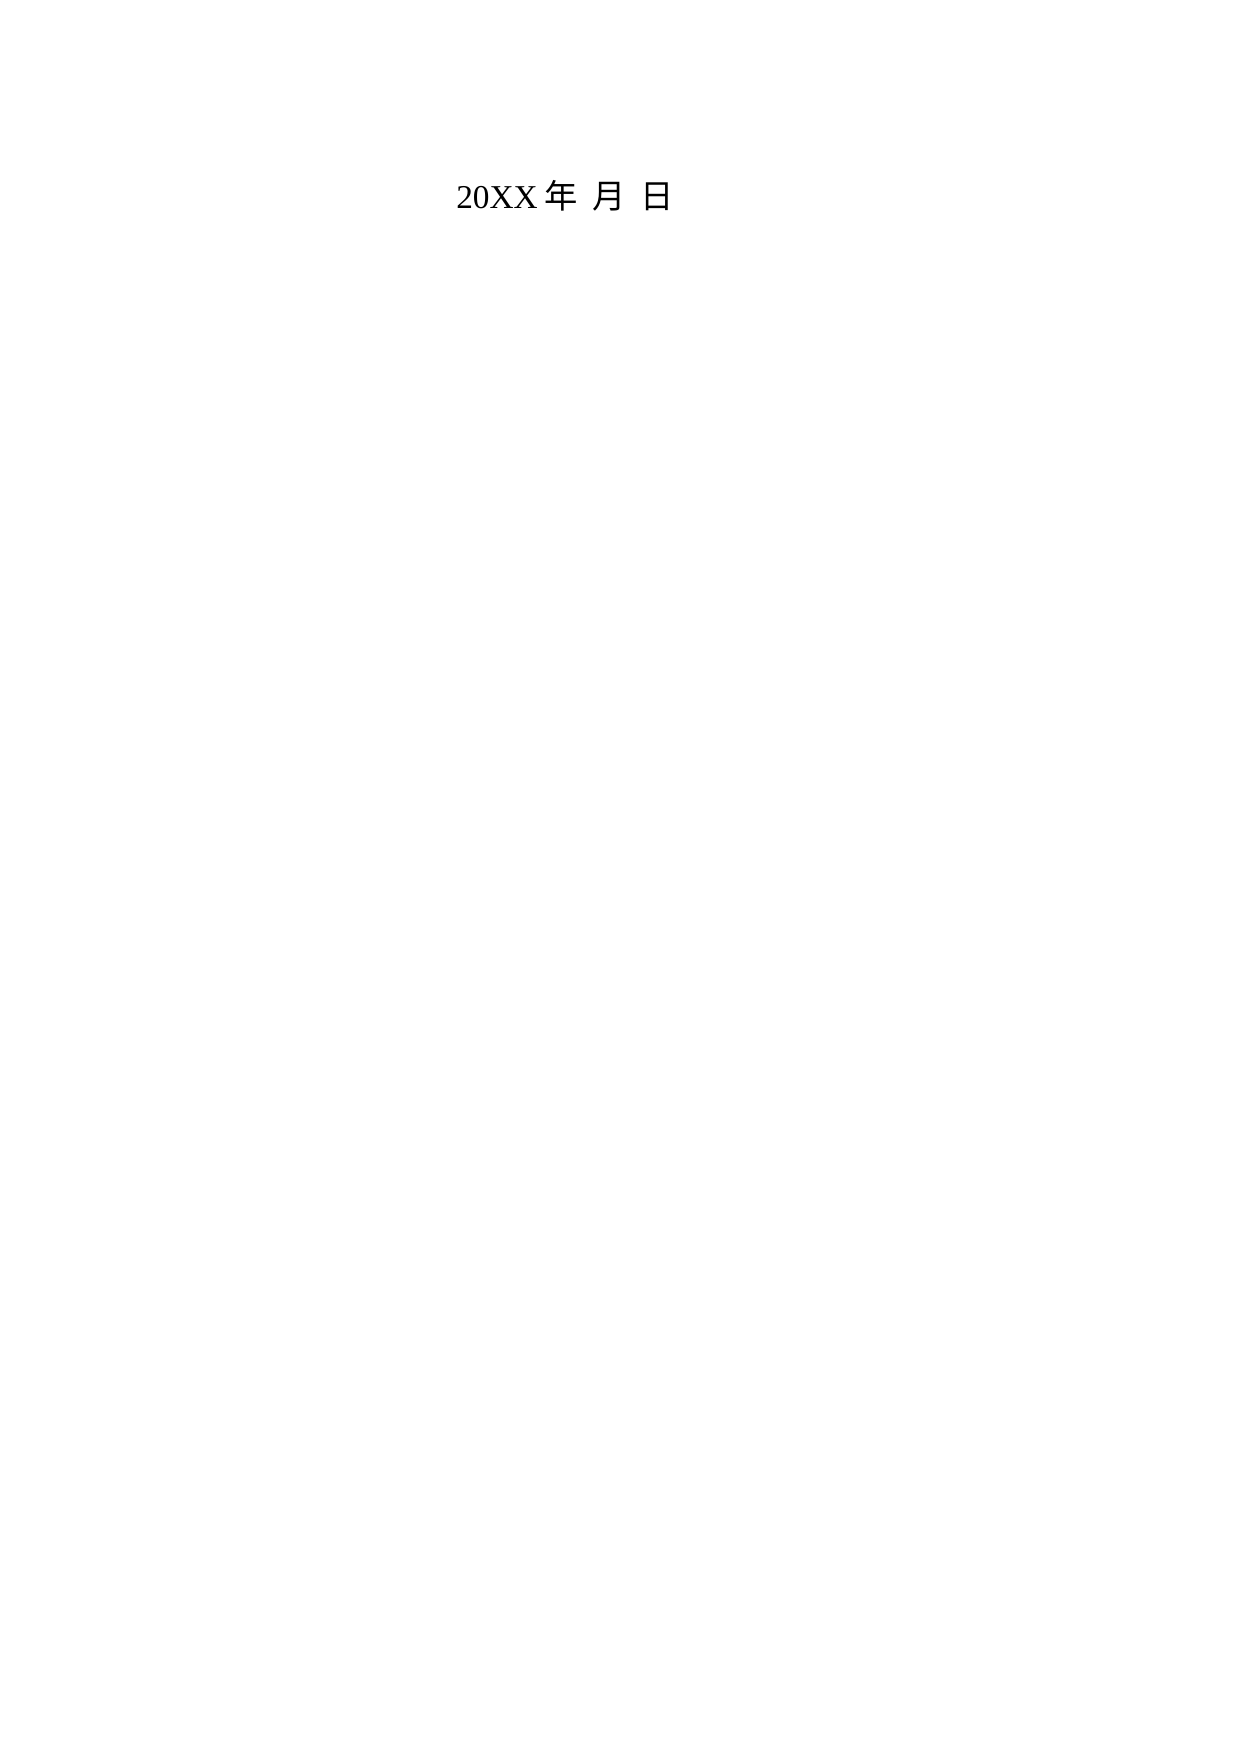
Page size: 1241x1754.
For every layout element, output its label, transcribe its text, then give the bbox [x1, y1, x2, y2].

text 20XX年 月 日 [187, 162, 1053, 227]
